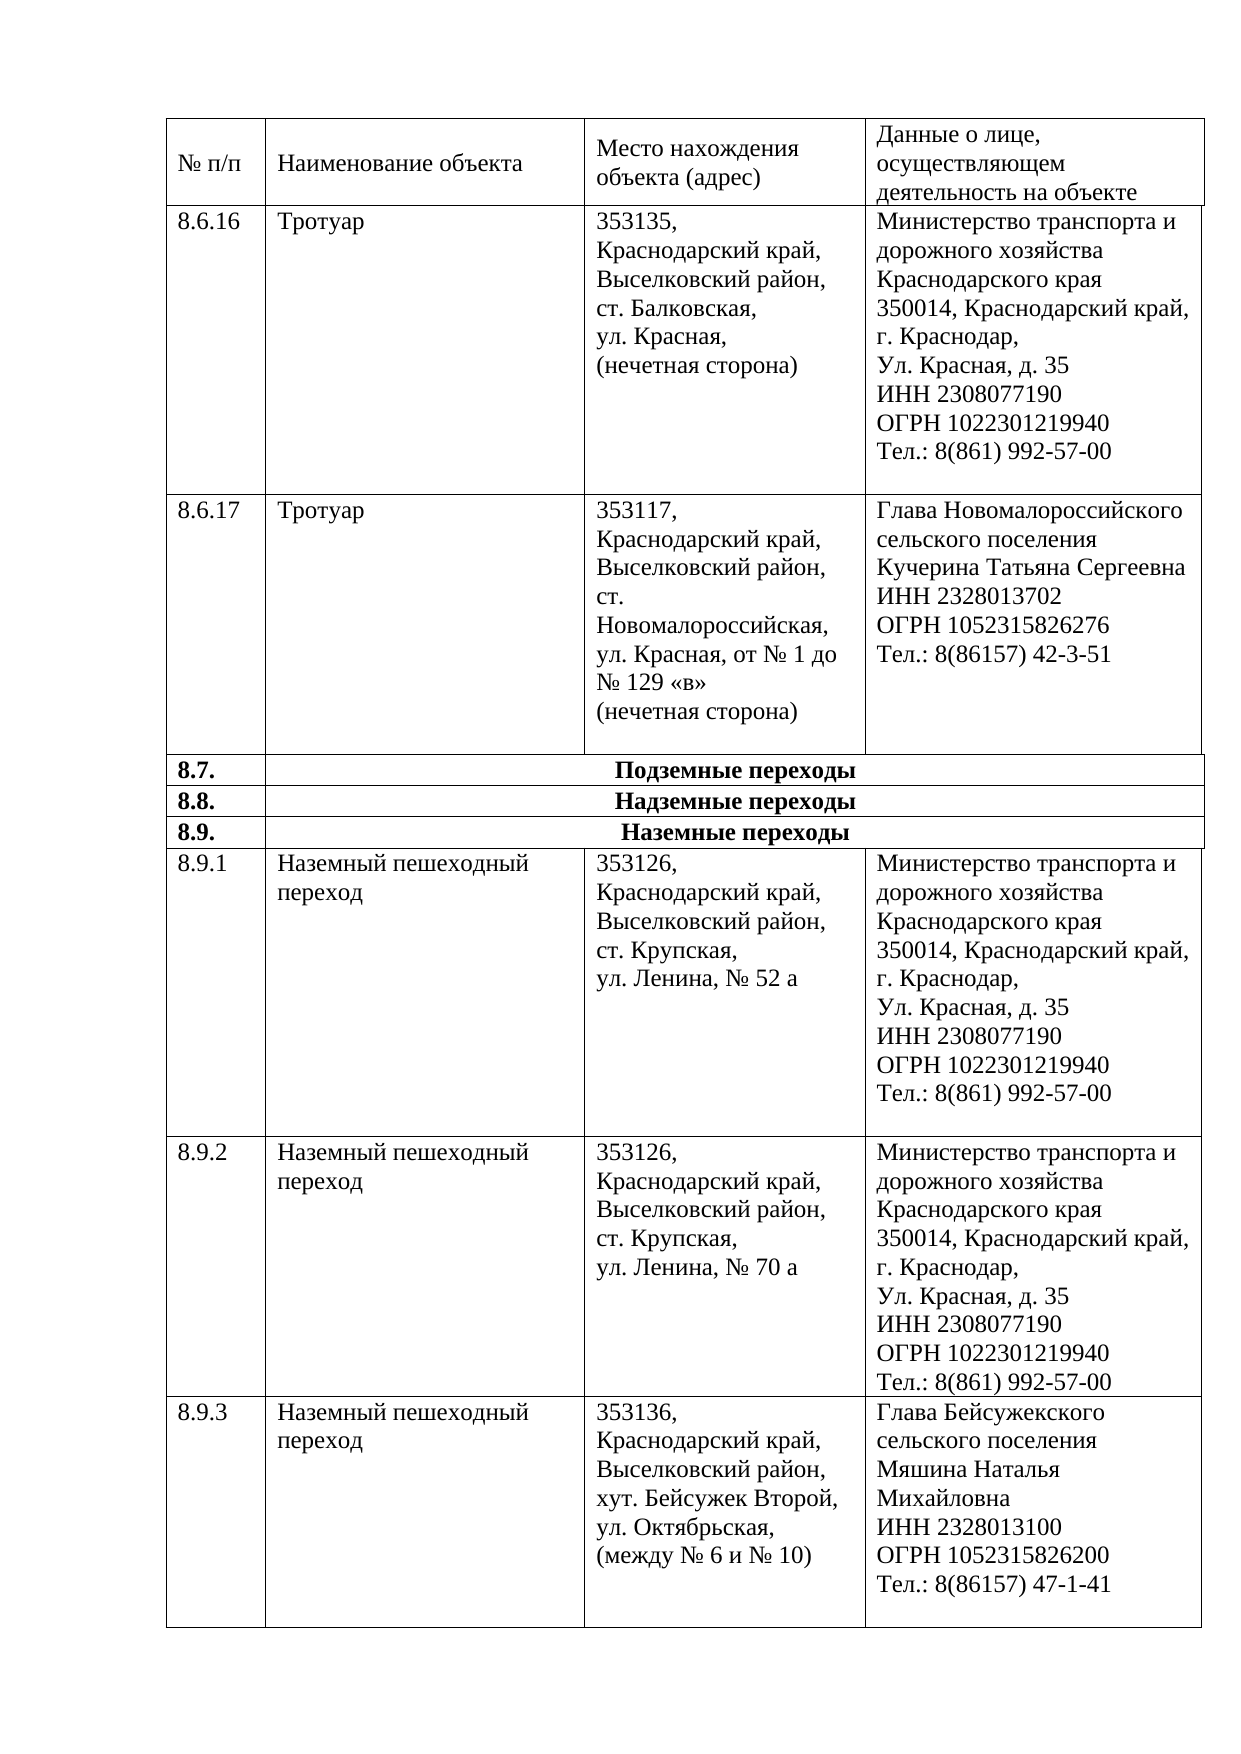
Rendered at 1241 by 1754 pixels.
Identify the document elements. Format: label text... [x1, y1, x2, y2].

table_cell Наземный пешеходный переход [266, 1397, 584, 1627]
table_header № п/п [167, 119, 265, 205]
table_cell 353126, Краснодарский край, Выселковский район, ст. Крупская, ул. Ленина, № 70 а [585, 1137, 865, 1396]
table_cell 8.8. [167, 786, 265, 816]
table_cell 353117, Краснодарский край, Выселковский район, ст. Новомалороссийская, ул. Красная, от № 1 до № 129 «в» (нечетная сторона) [585, 495, 865, 754]
table_cell 8.9.1 [167, 849, 265, 1136]
table_header Данные о лице, осуществляющем деятельность на объекте [866, 119, 1204, 205]
table_header Место нахождения объекта (адрес) [585, 119, 865, 205]
table_cell Надземные переходы [266, 786, 1204, 816]
table_cell 8.6.16 [167, 206, 265, 494]
table_cell Наземные переходы [266, 817, 1204, 847]
table_cell 8.9.3 [167, 1397, 265, 1627]
table_cell 353136, Краснодарский край, Выселковский район, хут. Бейсужек Второй, ул. Октябрьская, (между № 6 и № 10) [585, 1397, 865, 1627]
table_cell 8.9.2 [167, 1137, 265, 1396]
table_cell Наземный пешеходный переход [266, 1137, 584, 1396]
table_cell Подземные переходы [266, 755, 1204, 785]
table_cell Наземный пешеходный переход [266, 849, 584, 1136]
table_cell 8.6.17 [167, 495, 265, 754]
table_cell Тротуар [266, 206, 584, 494]
table_cell Глава Бейсужекского сельского поселения Мяшина Наталья Михайловна ИНН 2328013100 ОГРН 1052315826200 Тел.: 8(86157) 47-1-41 [866, 1397, 1201, 1627]
table_cell 353126, Краснодарский край, Выселковский район, ст. Крупская, ул. Ленина, № 52 а [585, 849, 865, 1136]
table_cell Глава Новомалороссийского сельского поселения Кучерина Татьяна Сергеевна ИНН 2328013702 ОГРН 1052315826276 Тел.: 8(86157) 42-3-51 [866, 495, 1201, 754]
table_cell 8.9. [167, 817, 265, 847]
table_header Наименование объекта [266, 119, 584, 205]
table_cell Тротуар [266, 495, 584, 754]
table_cell 8.7. [167, 755, 265, 785]
table_cell 353135, Краснодарский край, Выселковский район, ст. Балковская, ул. Красная, (нечетная сторона) [585, 206, 865, 494]
